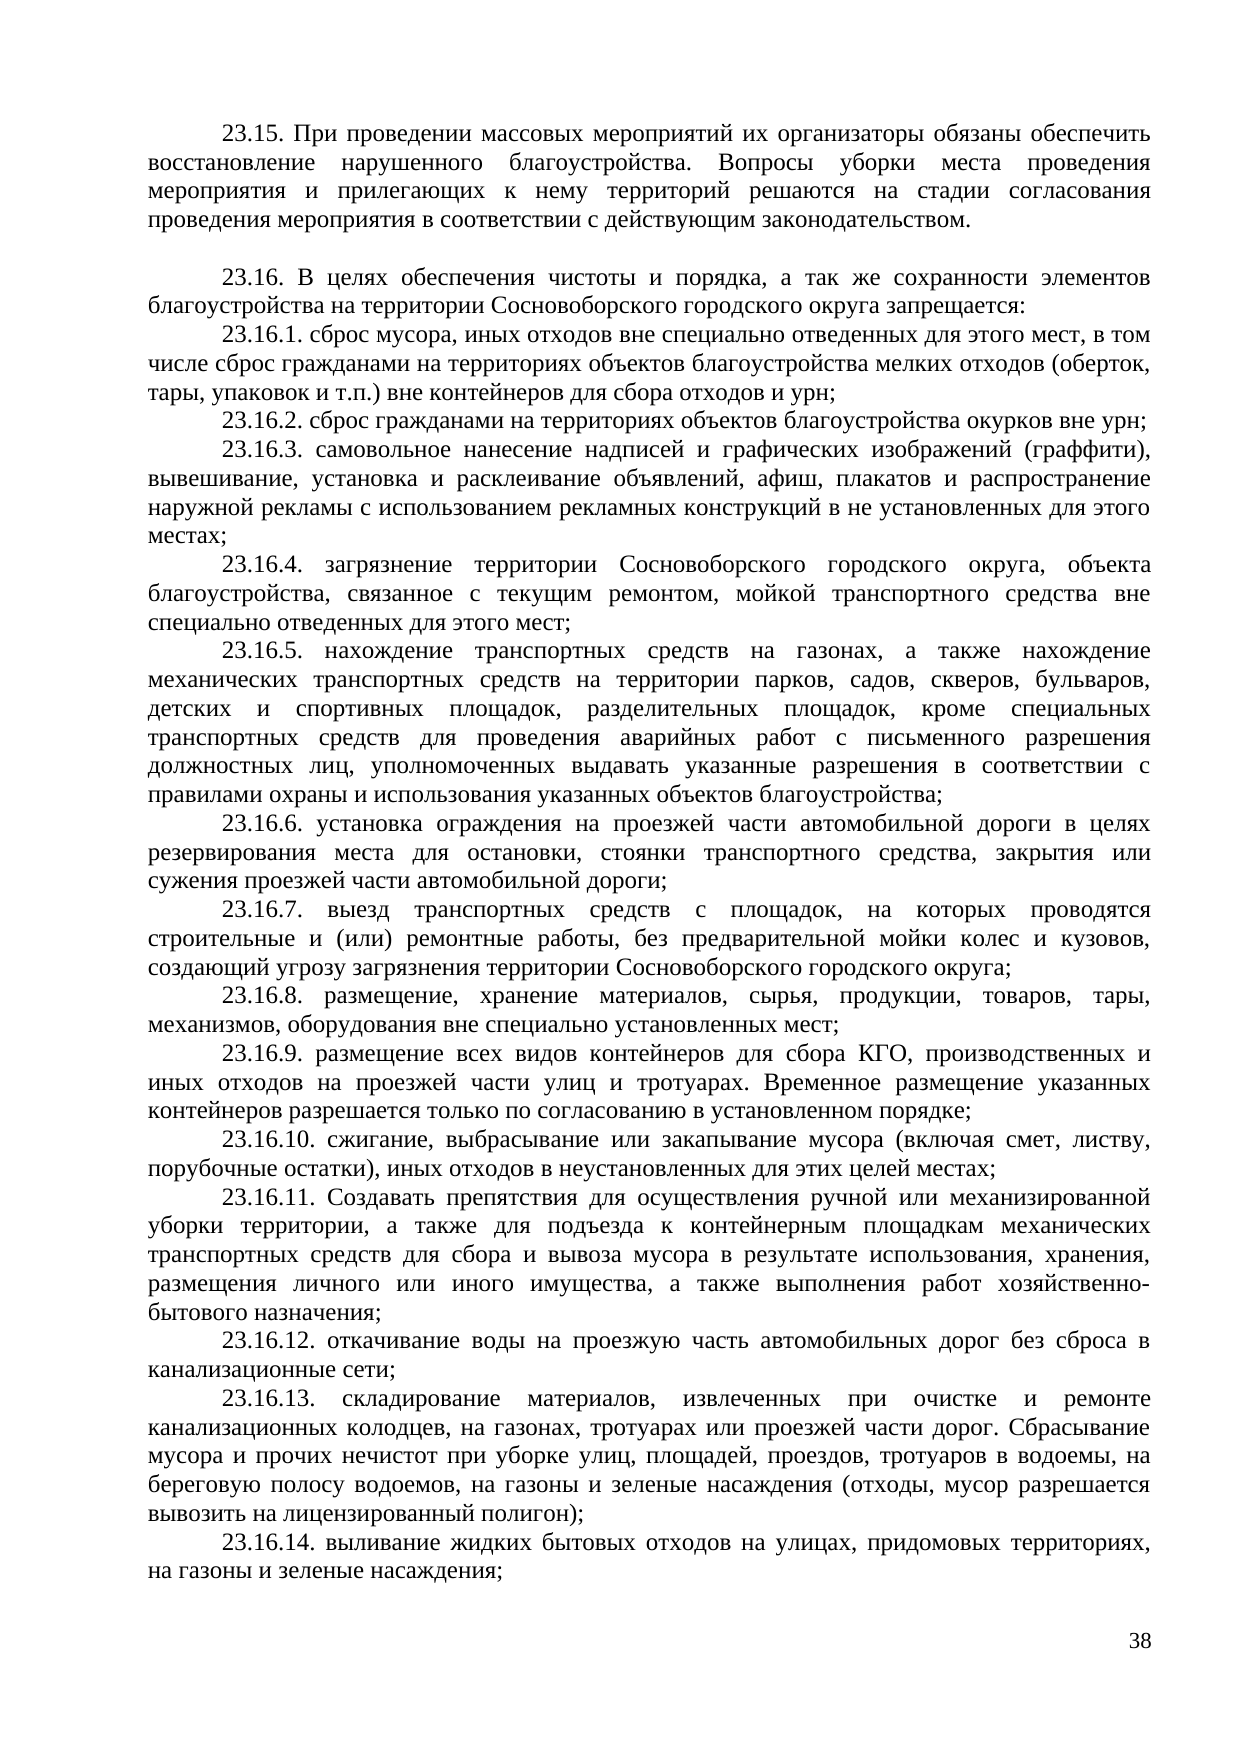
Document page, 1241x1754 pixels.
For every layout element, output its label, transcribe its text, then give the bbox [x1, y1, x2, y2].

text 23.16.12. откачивание воды на проезжую часть автомобильных дорог без сброса в канализационные сети; [148, 1326, 1152, 1383]
text 23.16.6. установка ограждения на проезжей части автомобильной дороги в целях резервирования места для остановки, стоянки транспортного средства, закрытия или сужения проезжей части автомобильной дороги; [148, 808, 1152, 894]
text 23.16.1. сброс мусора, иных отходов вне специально отведенных для этого мест, в том числе сброс гражданами на территориях объектов благоустройства мелких отходов (оберток, тары, упаковок и т.п.) вне контейнеров для сбора отходов и урн; [148, 319, 1152, 406]
text 23.15. При проведении массовых мероприятий их организаторы обязаны обеспечить восстановление нарушенного благоустройства. Вопросы уборки места проведения мероприятия и прилегающих к нему территорий решаются на стадии согласования проведения мероприятия в соответствии с действующим законодательством. [148, 118, 1152, 233]
text 23.16.5. нахождение транспортных средств на газонах, а также нахождение механических транспортных средств на территории парков, садов, скверов, бульваров, детских и спортивных площадок, разделительных площадок, кроме специальных транспортных средств для проведения аварийных работ с письменного разрешения должностных лиц, уполномоченных выдавать указанные разрешения в соответствии с правилами охраны и использования указанных объектов благоустройства; [148, 636, 1152, 808]
text 23.16.11. Создавать препятствия для осуществления ручной или механизированной уборки территории, а также для подъезда к контейнерным площадкам механических транспортных средств для сбора и вывоза мусора в результате использования, хранения, размещения личного или иного имущества, а также выполнения работ хозяйственно-бытового назначения; [148, 1182, 1152, 1326]
text 23.16.4. загрязнение территории Сосновоборского городского округа, объекта благоустройства, связанное с текущим ремонтом, мойкой транспортного средства вне специально отведенных для этого мест; [148, 549, 1152, 636]
text 23.16.14. выливание жидких бытовых отходов на улицах, придомовых территориях, на газоны и зеленые насаждения; [148, 1527, 1152, 1584]
text 23.16. В целях обеспечения чистоты и порядка, а так же сохранности элементов благоустройства на территории Сосновоборского городского округа запрещается: [148, 262, 1152, 319]
text 23.16.9. размещение всех видов контейнеров для сбора КГО, производственных и иных отходов на проезжей части улиц и тротуарах. Временное размещение указанных контейнеров разрешается только по согласованию в установленном порядке; [148, 1038, 1152, 1124]
text 23.16.8. размещение, хранение материалов, сырья, продукции, товаров, тары, механизмов, оборудования вне специально установленных мест; [148, 981, 1152, 1038]
text 23.16.7. выезд транспортных средств с площадок, на которых проводятся строительные и (или) ремонтные работы, без предварительной мойки колес и кузовов, создающий угрозу загрязнения территории Сосновоборского городского округа; [148, 894, 1152, 981]
text 23.16.13. складирование материалов, извлеченных при очистке и ремонте канализационных колодцев, на газонах, тротуарах или проезжей части дорог. Сбрасывание мусора и прочих нечистот при уборке улиц, площадей, проездов, тротуаров в водоемы, на береговую полосу водоемов, на газоны и зеленые насаждения (отходы, мусор разрешается вывозить на лицензированный полигон); [148, 1383, 1152, 1527]
text 23.16.3. самовольное нанесение надписей и графических изображений (граффити), вывешивание, установка и расклеивание объявлений, афиш, плакатов и распространение наружной рекламы с использованием рекламных конструкций в не установленных для этого местах; [148, 434, 1152, 549]
text 23.16.2. сброс гражданами на территориях объектов благоустройства окурков вне урн; [148, 406, 1152, 434]
text 23.16.10. сжигание, выбрасывание или закапывание мусора (включая смет, листву, порубочные остатки), иных отходов в неустановленных для этих целей местах; [148, 1124, 1152, 1182]
